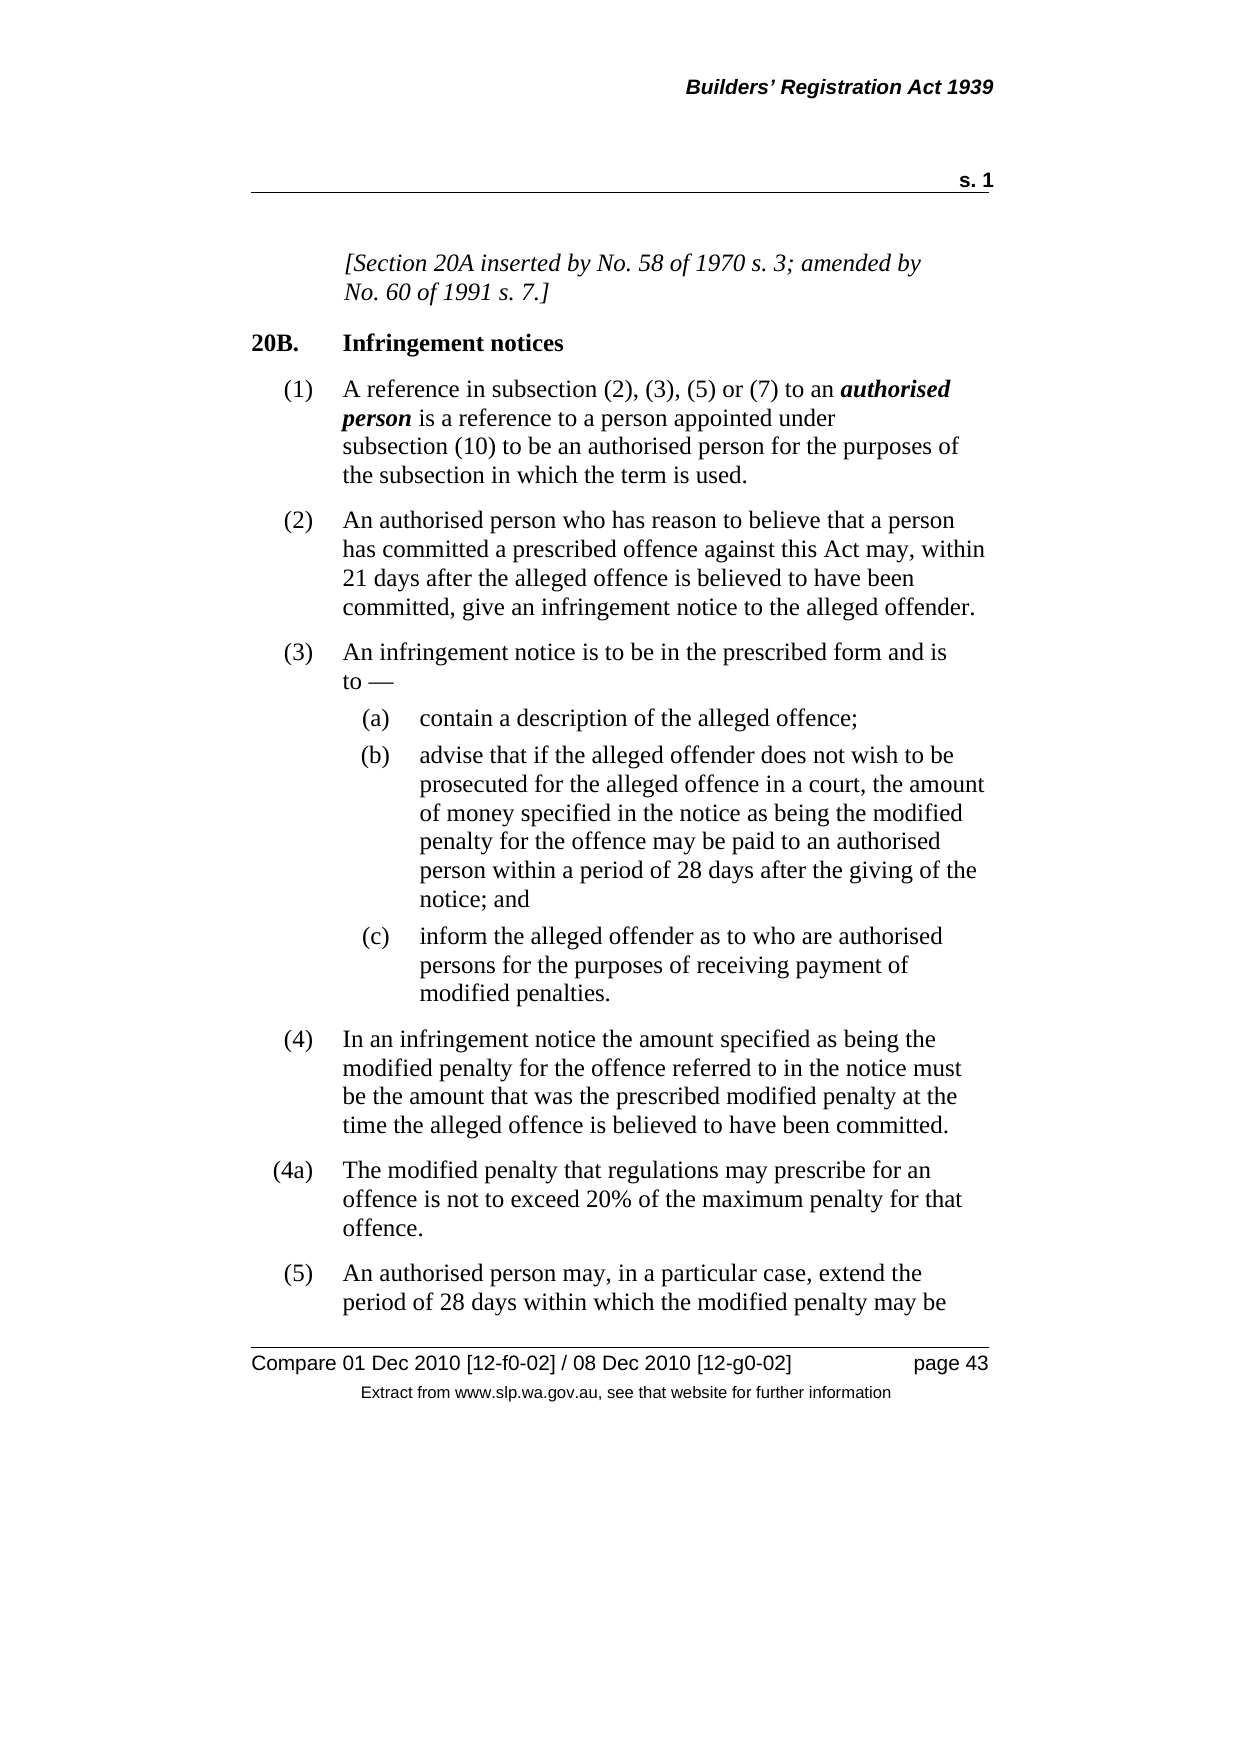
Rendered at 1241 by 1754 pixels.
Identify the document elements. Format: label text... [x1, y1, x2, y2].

text [Section 20A inserted by No. 58 of 1970 s. 3; amended by No. 60 of 1991 s. 7.] [251, 248, 989, 306]
text (2) An authorised person who has reason to believe that a person has committed a prescribed offence against this Act may, within 21 days after the alleged offence is believed to have been committed, give an infringement notice to the alleged offender. [251, 506, 989, 621]
text (c) inform the alleged offender as to who are authorised persons for the purposes of receiving payment of modified penalties. [251, 921, 989, 1007]
text (1) A reference in subsection (2), (3), (5) or (7) to an authorised person is a reference to a person appointed under subsection (10) to be an authorised person for the purposes of the subsection in which the term is used. [251, 374, 989, 489]
text (3) An infringement notice is to be in the prescribed form and is to — [251, 637, 989, 695]
text (4a) The modified penalty that regulations may prescribe for an offence is not to exceed 20% of the maximum penalty for that offence. [251, 1156, 989, 1242]
text (a) contain a description of the alleged offence; [251, 703, 989, 732]
text (b) advise that if the alleged offender does not wish to be prosecuted for the alleged offence in a court, the amount of money specified in the notice as being the modified penalty for the offence may be paid to an authorised person within a period of 28 days after the giving of the notice; and [251, 740, 989, 913]
text (4) In an infringement notice the amount specified as being the modified penalty for the offence referred to in the notice must be the amount that was the prescribed modified penalty at the time the alleged offence is believed to have been committed. [251, 1024, 989, 1139]
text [251, 1258, 989, 1316]
subtitle 20B. Infringement notices [251, 328, 989, 357]
